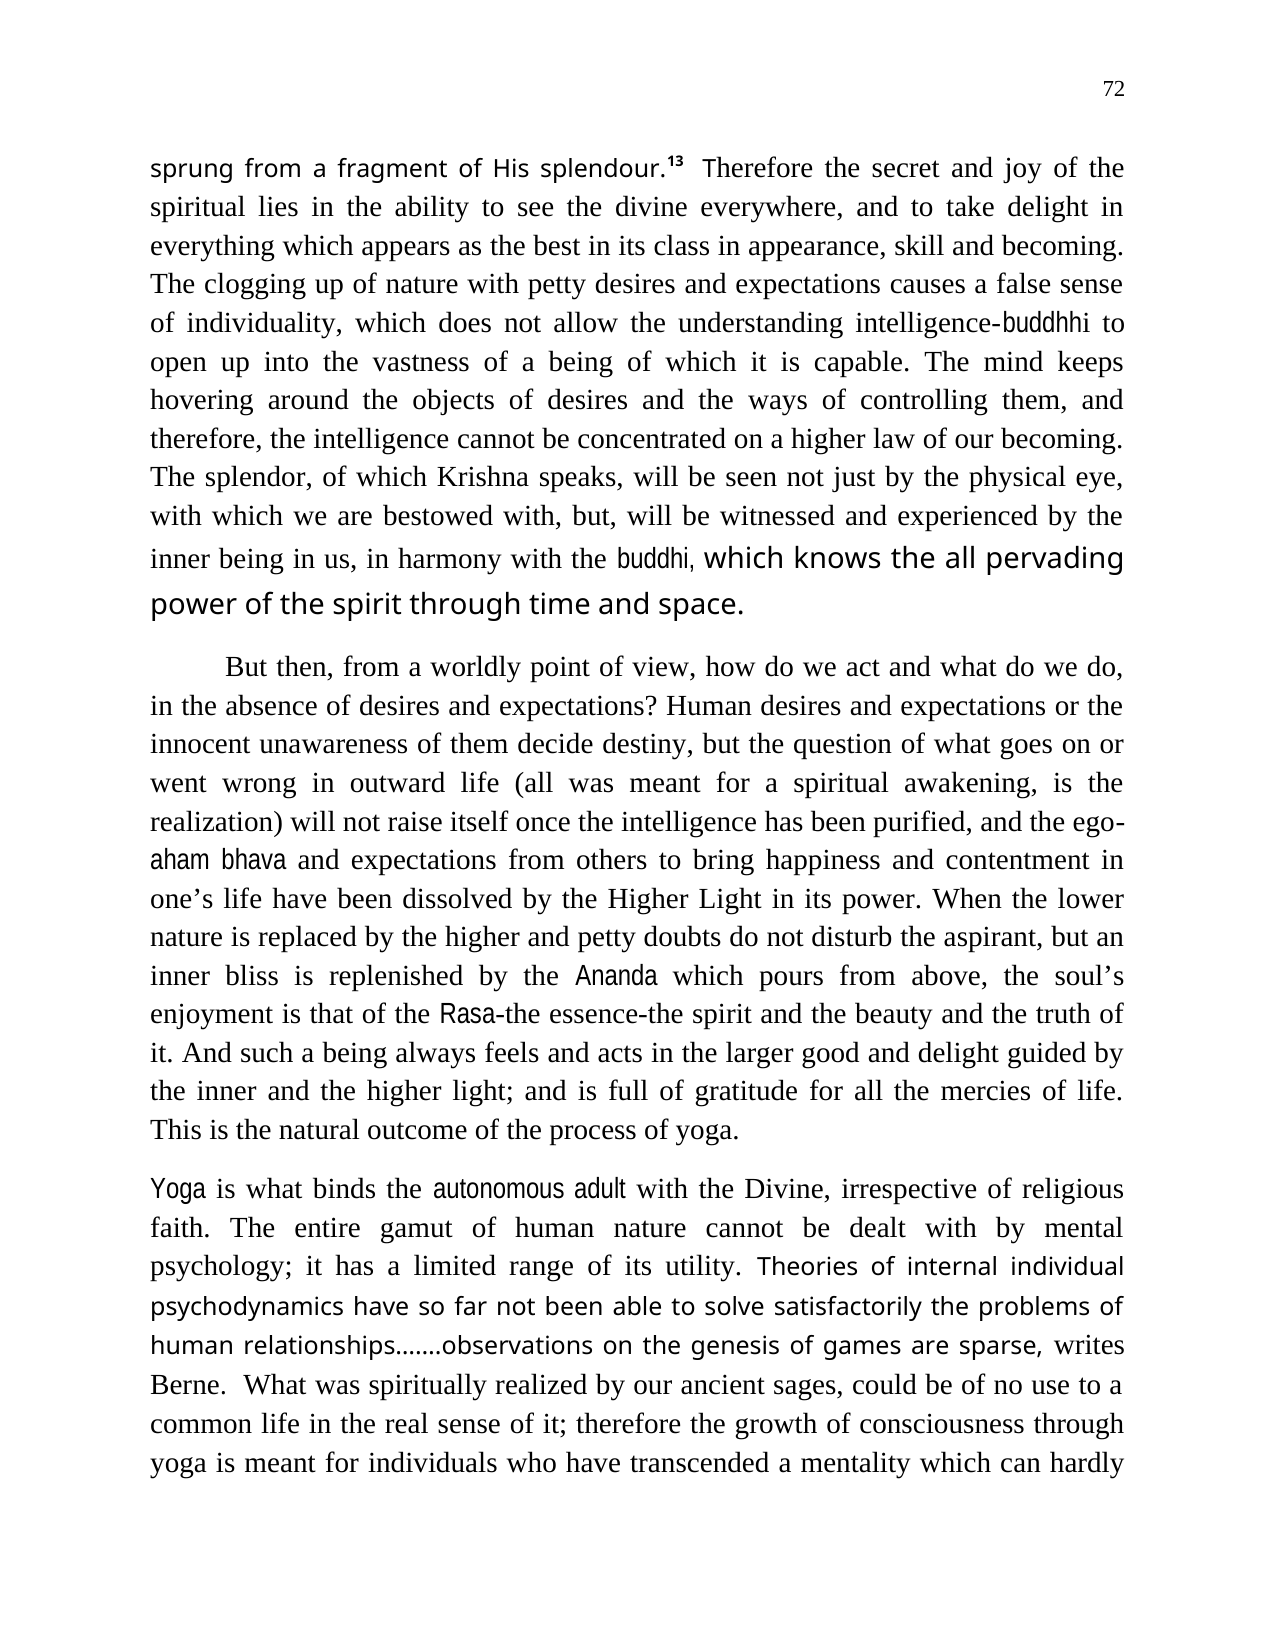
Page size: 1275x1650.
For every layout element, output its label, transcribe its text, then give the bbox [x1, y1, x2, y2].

text But then, from a worldly point of view, how do we act and what do we do, in the absence of desires and expectations? Human desires and expectations or the innocent unawareness of them decide destiny, but the question of what goes on or went wrong in outward life (all was meant for a spiritual awakening, is the realization) will not raise itself once the intelligence has been purified, and the ego-aham bhava and expectations from others to bring happiness and contentment in one’s life have been dissolved by the Higher Light in its power. When the lower nature is replaced by the higher and petty doubts do not disturb the aspirant, but an inner bliss is replenished by the Ananda which pours from above, the soul’s enjoyment is that of the Rasa-the essence-the spirit and the beauty and the truth of it. And such a being always feels and acts in the larger good and delight guided by the inner and the higher light; and is full of gratitude for all the mercies of life. This is the natural outcome of the process of yoga. [150, 649, 1125, 1146]
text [150, 1171, 1125, 1479]
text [150, 150, 1125, 623]
